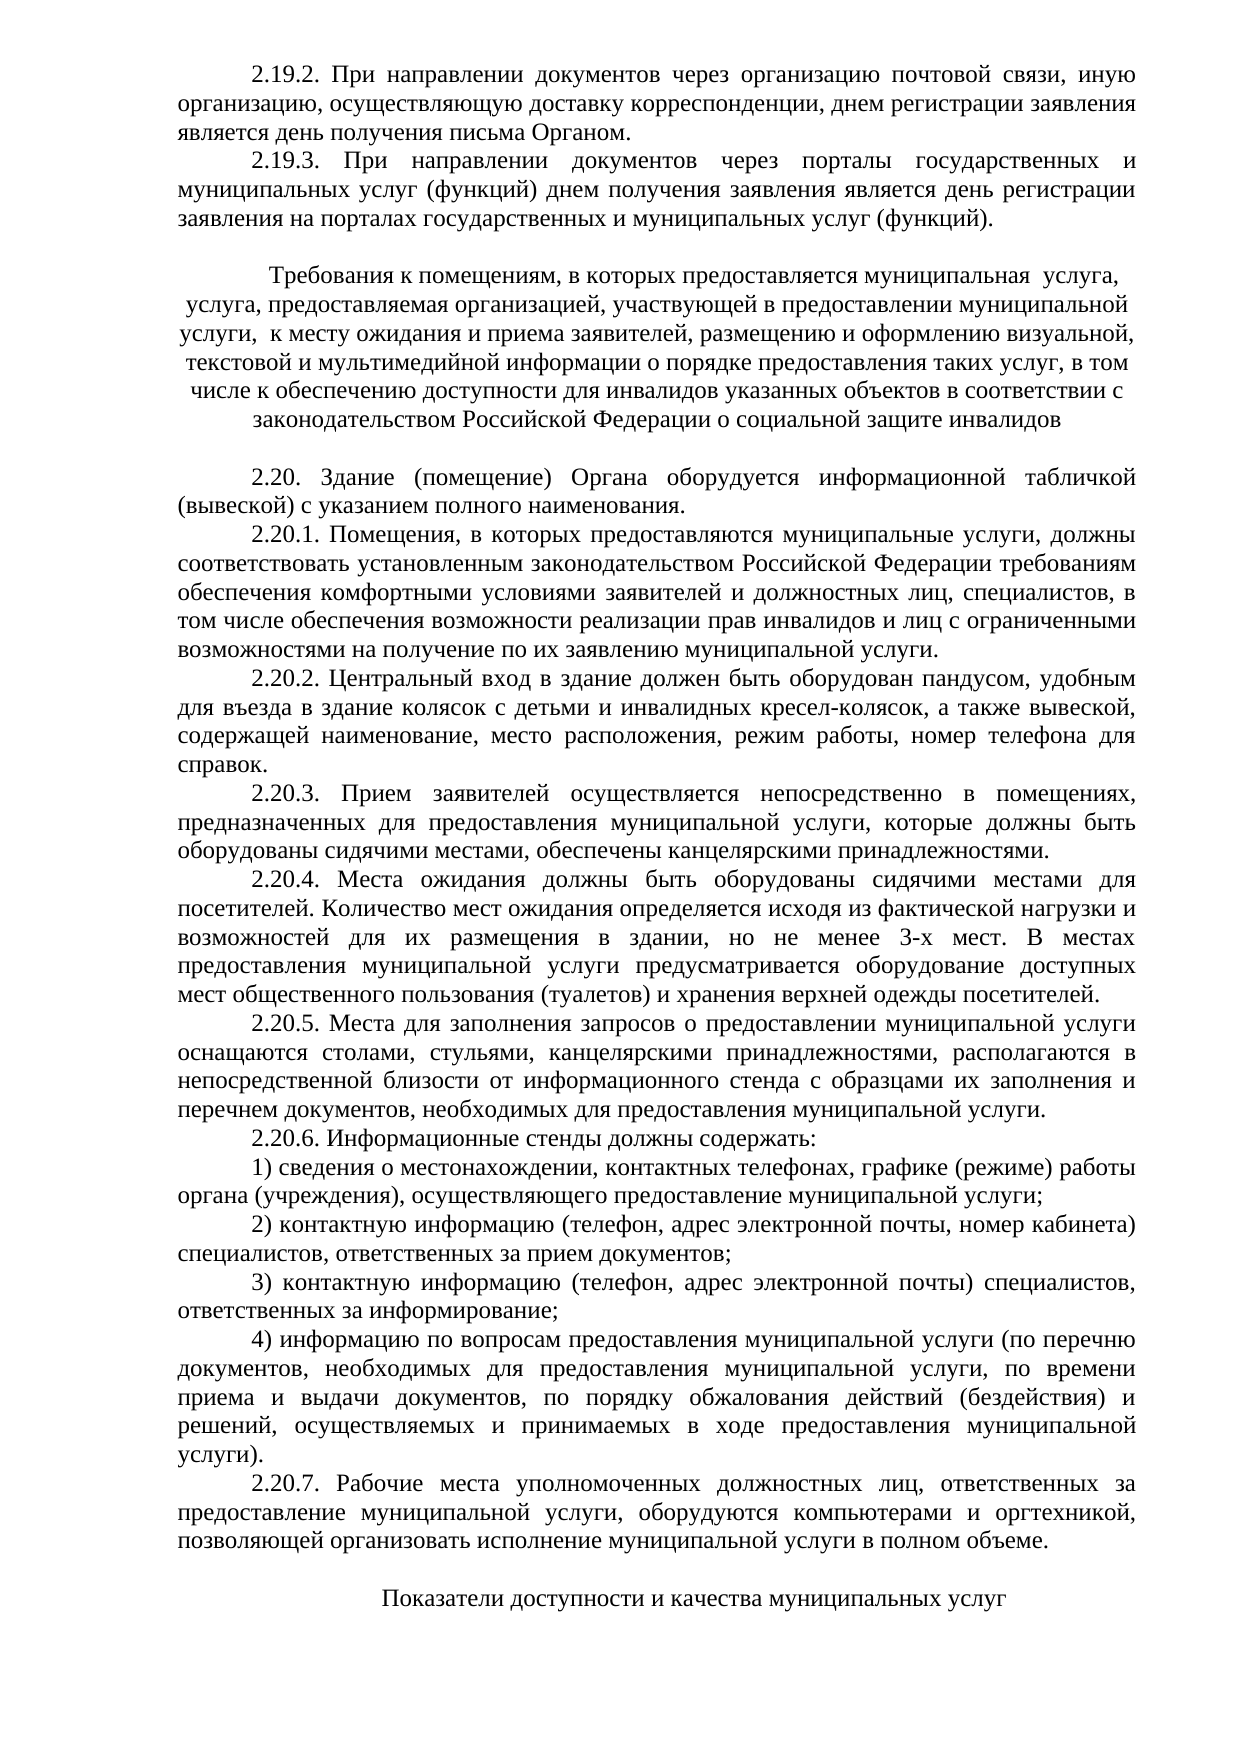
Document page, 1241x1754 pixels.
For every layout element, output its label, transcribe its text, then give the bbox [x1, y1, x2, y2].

text 2.20.6. Информационные стенды должны содержать: [177, 1123, 1137, 1152]
text 2.20.5. Места для заполнения запросов о предоставлении муниципальной услуги оснащаются столами, стульями, канцелярскими принадлежностями, располагаются в непосредственной близости от информационного стенда с образцами их заполнения и перечнем документов, необходимых для предоставления муниципальной услуги. [177, 1008, 1137, 1123]
text 2.19.2. При направлении документов через организацию почтовой связи, иную организацию, осуществляющую доставку корреспонденции, днем регистрации заявления является день получения письма Органом. [177, 59, 1137, 145]
text 3) контактную информацию (телефон, адрес электронной почты) специалистов, ответственных за информирование; [177, 1267, 1137, 1324]
text Показатели доступности и качества муниципальных услуг [177, 1583, 1137, 1612]
text 2) контактную информацию (телефон, адрес электронной почты, номер кабинета) специалистов, ответственных за прием документов; [177, 1209, 1137, 1267]
text 2.20. Здание (помещение) Органа оборудуется информационной табличкой (вывеской) с указанием полного наименования. [177, 462, 1137, 519]
text 2.20.7. Рабочие места уполномоченных должностных лиц, ответственных за предоставление муниципальной услуги, оборудуются компьютерами и оргтехникой, позволяющей организовать исполнение муниципальной услуги в полном объеме. [177, 1468, 1137, 1554]
text 4) информацию по вопросам предоставления муниципальной услуги (по перечню документов, необходимых для предоставления муниципальной услуги, по времени приема и выдачи документов, по порядку обжалования действий (бездействия) и решений, осуществляемых и принимаемых в ходе предоставления муниципальной услуги). [177, 1324, 1137, 1468]
text 2.20.4. Места ожидания должны быть оборудованы сидячими местами для посетителей. Количество мест ожидания определяется исходя из фактической нагрузки и возможностей для их размещения в здании, но не менее 3-х мест. В местах предоставления муниципальной услуги предусматривается оборудование доступных мест общественного пользования (туалетов) и хранения верхней одежды посетителей. [177, 864, 1137, 1008]
text 1) сведения о местонахождении, контактных телефонах, графике (режиме) работы органа (учреждения), осуществляющего предоставление муниципальной услуги; [177, 1152, 1137, 1209]
text 2.20.1. Помещения, в которых предоставляются муниципальные услуги, должны соответствовать установленным законодательством Российской Федерации требованиям обеспечения комфортными условиями заявителей и должностных лиц, специалистов, в том числе обеспечения возможности реализации прав инвалидов и лиц с ограниченными возможностями на получение по их заявлению муниципальной услуги. [177, 519, 1137, 663]
text 2.20.3. Прием заявителей осуществляется непосредственно в помещениях, предназначенных для предоставления муниципальной услуги, которые должны быть оборудованы сидячими местами, обеспечены канцелярскими принадлежностями. [177, 778, 1137, 864]
text 2.20.2. Центральный вход в здание должен быть оборудован пандусом, удобным для въезда в здание колясок с детьми и инвалидных кресел-колясок, а также вывеской, содержащей наименование, место расположения, режим работы, номер телефона для справок. [177, 663, 1137, 778]
text 2.19.3. При направлении документов через порталы государственных и муниципальных услуг (функций) днем получения заявления является день регистрации заявления на порталах государственных и муниципальных услуг (функций). [177, 145, 1137, 232]
text Требования к помещениям, в которых предоставляется муниципальная услуга, услуга, предоставляемая организацией, участвующей в предоставлении муниципальной услуги, к месту ожидания и приема заявителей, размещению и оформлению визуальной, текстовой и мультимедийной информации о порядке предоставления таких услуг, в том числе к обеспечению доступности для инвалидов указанных объектов в соответствии с законодательством Российской Федерации о социальной защите инвалидов [177, 260, 1137, 433]
